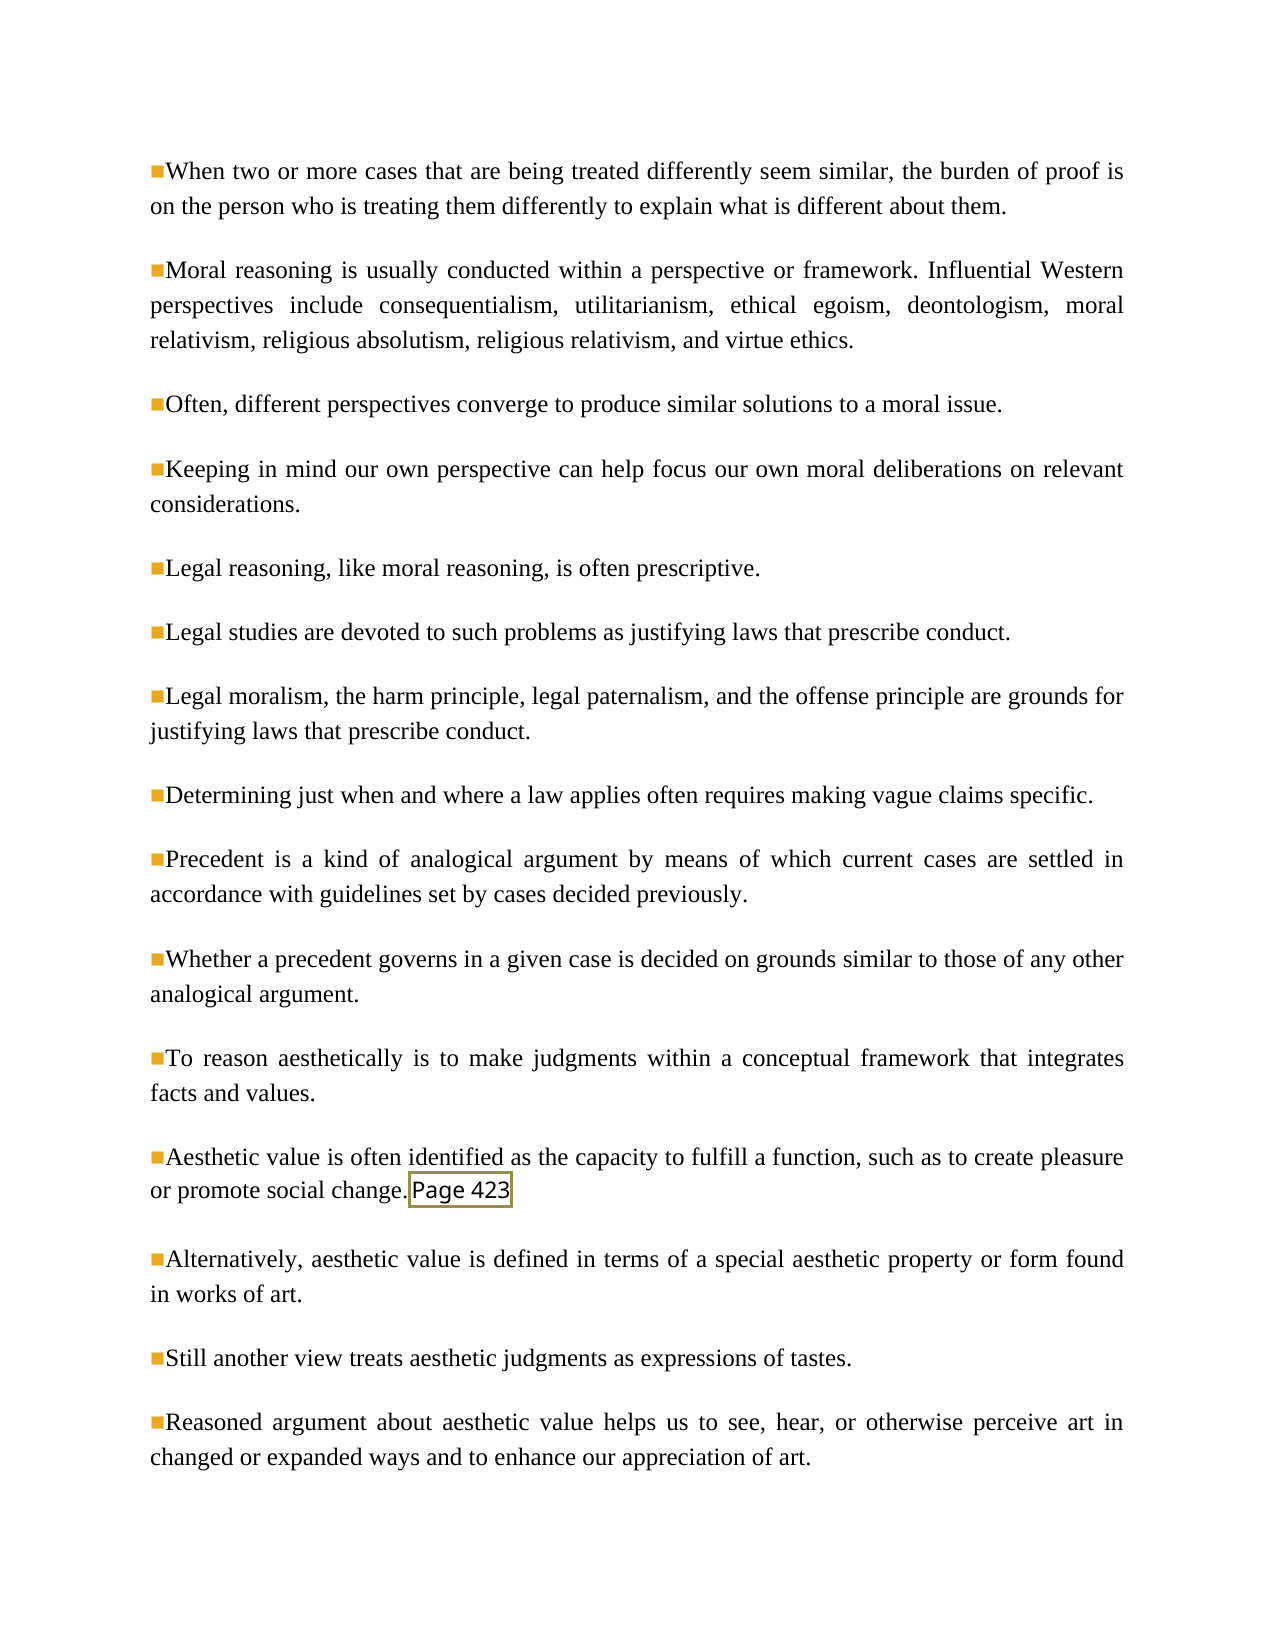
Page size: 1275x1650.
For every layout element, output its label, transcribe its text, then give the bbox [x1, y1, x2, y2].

text ■Moral reasoning is usually conducted within a perspective or framework. Influential Western perspectives include consequentialism, utilitarianism, ethical egoism, deontologism, moral relativism, religious absolutism, religious relativism, and virtue ethics. [150, 249, 1125, 354]
text ■Aesthetic value is often identified as the capacity to fulfill a function, such as to create pleasure or promote social change.Page 423 [150, 1136, 1125, 1208]
text ■Legal moralism, the harm principle, legal paternalism, and the offense principle are grounds for justifying laws that prescribe conduct. [150, 675, 1125, 745]
text ■Determining just when and where a law applies often requires making vague claims specific. [150, 774, 1125, 809]
text ■Legal reasoning, like moral reasoning, is often prescriptive. [150, 547, 1125, 582]
text ■Keeping in mind our own perspective can help focus our own moral deliberations on relevant considerations. [150, 447, 1125, 517]
text ■Whether a precedent governs in a given case is decided on grounds similar to those of any other analogical argument. [150, 937, 1125, 1007]
text ■Alternatively, aesthetic value is defined in terms of a special aesthetic property or form found in works of art. [150, 1237, 1125, 1307]
text ■Legal studies are devoted to such problems as justifying laws that prescribe conduct. [150, 611, 1125, 646]
text ■Often, different perspectives converge to produce similar solutions to a moral issue. [150, 383, 1125, 418]
text ■Precedent is a kind of analogical argument by means of which current cases are settled in accordance with guidelines set by cases decided previously. [150, 838, 1125, 908]
text ■Still another view treats aesthetic judgments as expressions of tastes. [150, 1337, 1125, 1372]
text ■When two or more cases that are being treated differently seem similar, the burden of proof is on the person who is treating them differently to explain what is different about them. [150, 150, 1125, 220]
text ■To reason aesthetically is to make judgments within a conceptual framework that integrates facts and values. [150, 1037, 1125, 1107]
text ■Reasoned argument about aesthetic value helps us to see, hear, or otherwise perceive art in changed or expanded ways and to enhance our appreciation of art. [150, 1401, 1125, 1471]
